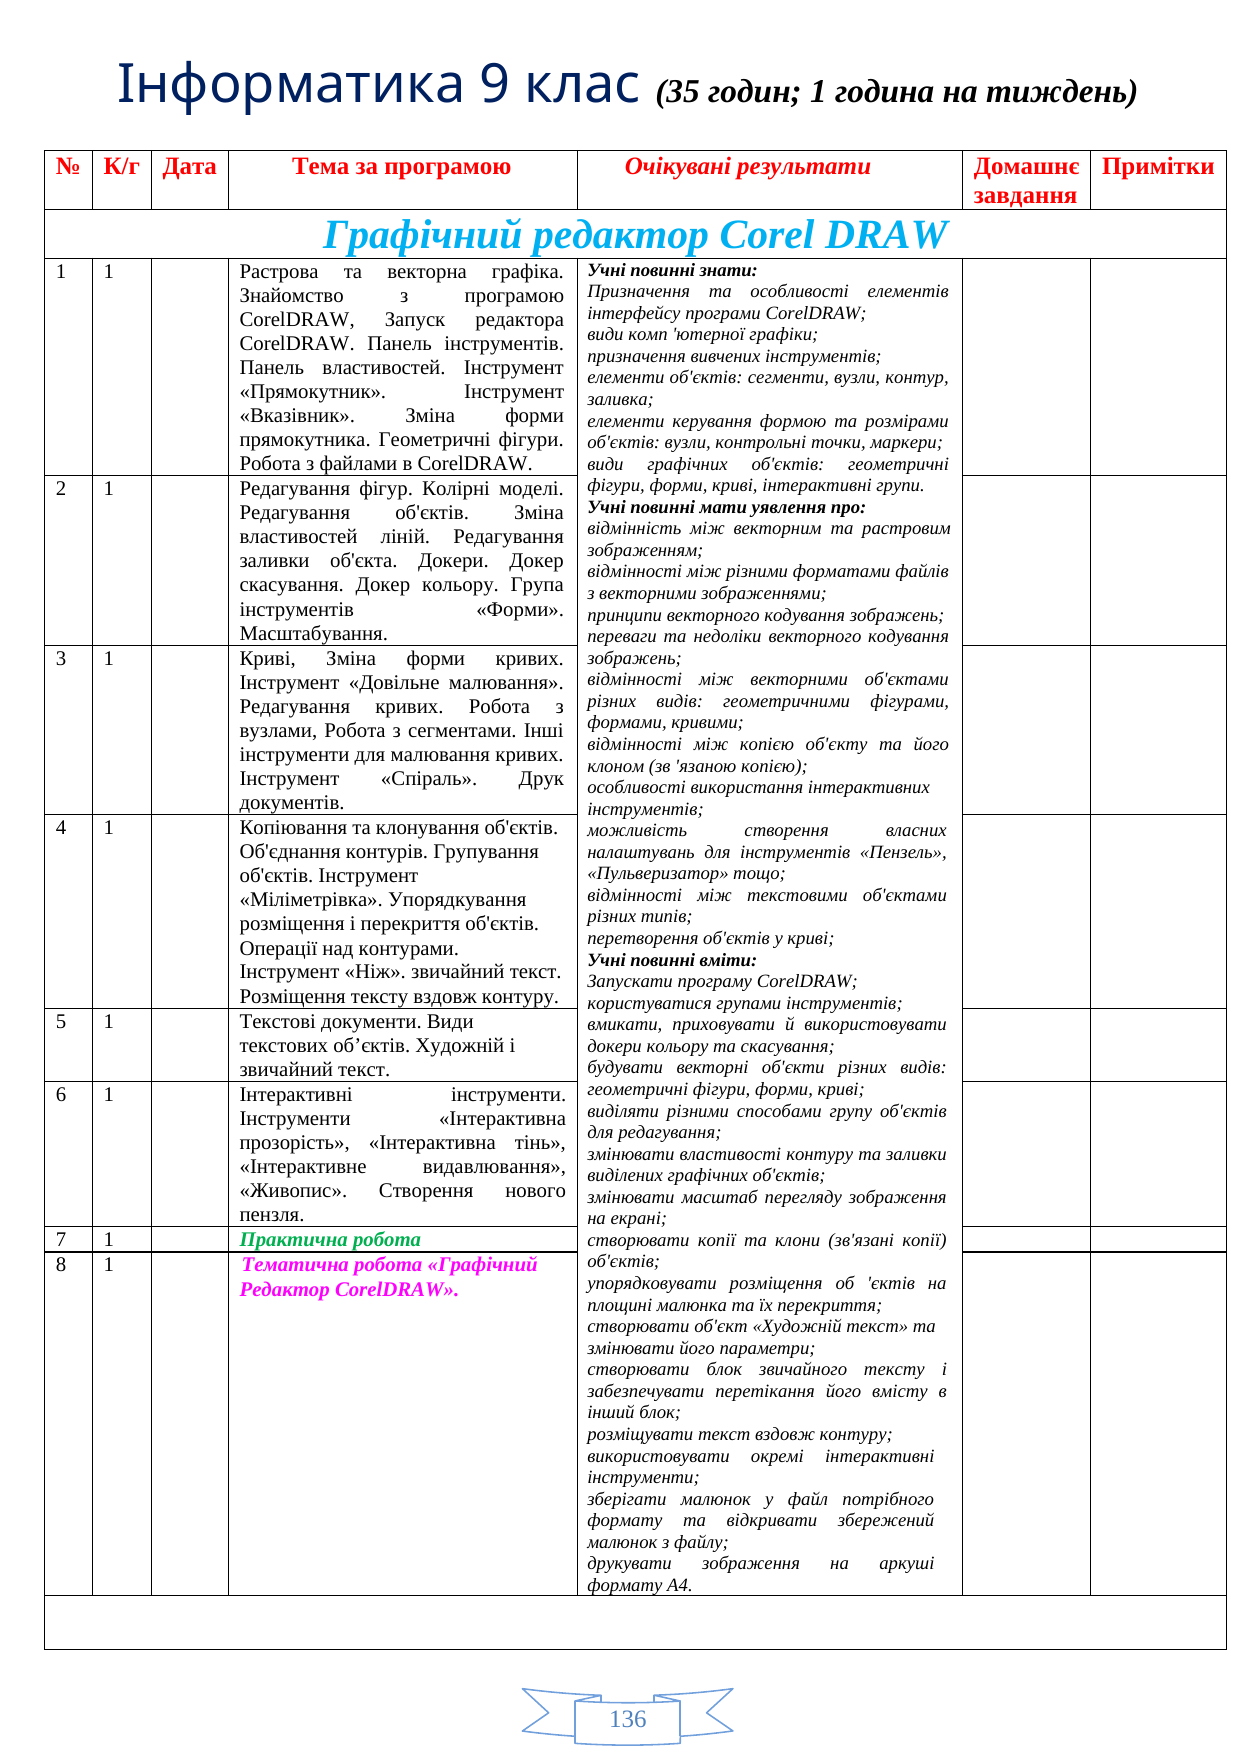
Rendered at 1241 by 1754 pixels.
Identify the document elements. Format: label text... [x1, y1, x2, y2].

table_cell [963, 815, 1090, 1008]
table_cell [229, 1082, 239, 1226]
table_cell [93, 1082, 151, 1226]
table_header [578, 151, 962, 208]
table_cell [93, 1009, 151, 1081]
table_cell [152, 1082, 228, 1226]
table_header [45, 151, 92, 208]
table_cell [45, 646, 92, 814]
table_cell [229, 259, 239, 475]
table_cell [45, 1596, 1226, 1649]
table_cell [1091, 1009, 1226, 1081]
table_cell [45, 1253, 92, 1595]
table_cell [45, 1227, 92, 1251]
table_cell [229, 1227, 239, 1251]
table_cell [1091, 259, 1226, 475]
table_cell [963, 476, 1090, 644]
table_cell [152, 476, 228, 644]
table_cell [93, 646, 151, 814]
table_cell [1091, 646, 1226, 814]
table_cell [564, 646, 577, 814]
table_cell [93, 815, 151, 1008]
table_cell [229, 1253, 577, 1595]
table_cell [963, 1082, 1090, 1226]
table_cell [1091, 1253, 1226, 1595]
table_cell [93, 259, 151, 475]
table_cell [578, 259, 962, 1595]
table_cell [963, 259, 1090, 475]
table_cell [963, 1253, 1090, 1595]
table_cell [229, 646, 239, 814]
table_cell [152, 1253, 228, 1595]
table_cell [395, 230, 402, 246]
text Інформатика 9 клас (35 годин; 1 година на тиждень) [44, 44, 1211, 118]
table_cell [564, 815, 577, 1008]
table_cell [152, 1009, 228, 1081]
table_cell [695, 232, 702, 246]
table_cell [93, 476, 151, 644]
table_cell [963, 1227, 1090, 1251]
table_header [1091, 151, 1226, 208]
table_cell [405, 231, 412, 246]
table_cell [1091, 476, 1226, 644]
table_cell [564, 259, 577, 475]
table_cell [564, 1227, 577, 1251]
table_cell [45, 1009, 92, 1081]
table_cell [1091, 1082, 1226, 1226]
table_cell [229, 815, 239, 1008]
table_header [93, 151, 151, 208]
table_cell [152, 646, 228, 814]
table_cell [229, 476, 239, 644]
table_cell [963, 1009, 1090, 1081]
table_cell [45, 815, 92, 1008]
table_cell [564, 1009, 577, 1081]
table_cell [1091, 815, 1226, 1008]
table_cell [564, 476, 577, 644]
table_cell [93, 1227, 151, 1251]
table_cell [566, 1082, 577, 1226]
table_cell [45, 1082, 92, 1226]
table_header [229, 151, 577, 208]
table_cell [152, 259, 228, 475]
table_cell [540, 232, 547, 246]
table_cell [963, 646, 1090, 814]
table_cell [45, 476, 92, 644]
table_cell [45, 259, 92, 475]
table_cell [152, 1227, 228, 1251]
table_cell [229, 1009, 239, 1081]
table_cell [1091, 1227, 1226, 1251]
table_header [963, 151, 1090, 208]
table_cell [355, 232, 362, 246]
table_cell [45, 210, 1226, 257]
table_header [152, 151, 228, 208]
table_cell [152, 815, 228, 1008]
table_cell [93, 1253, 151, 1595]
